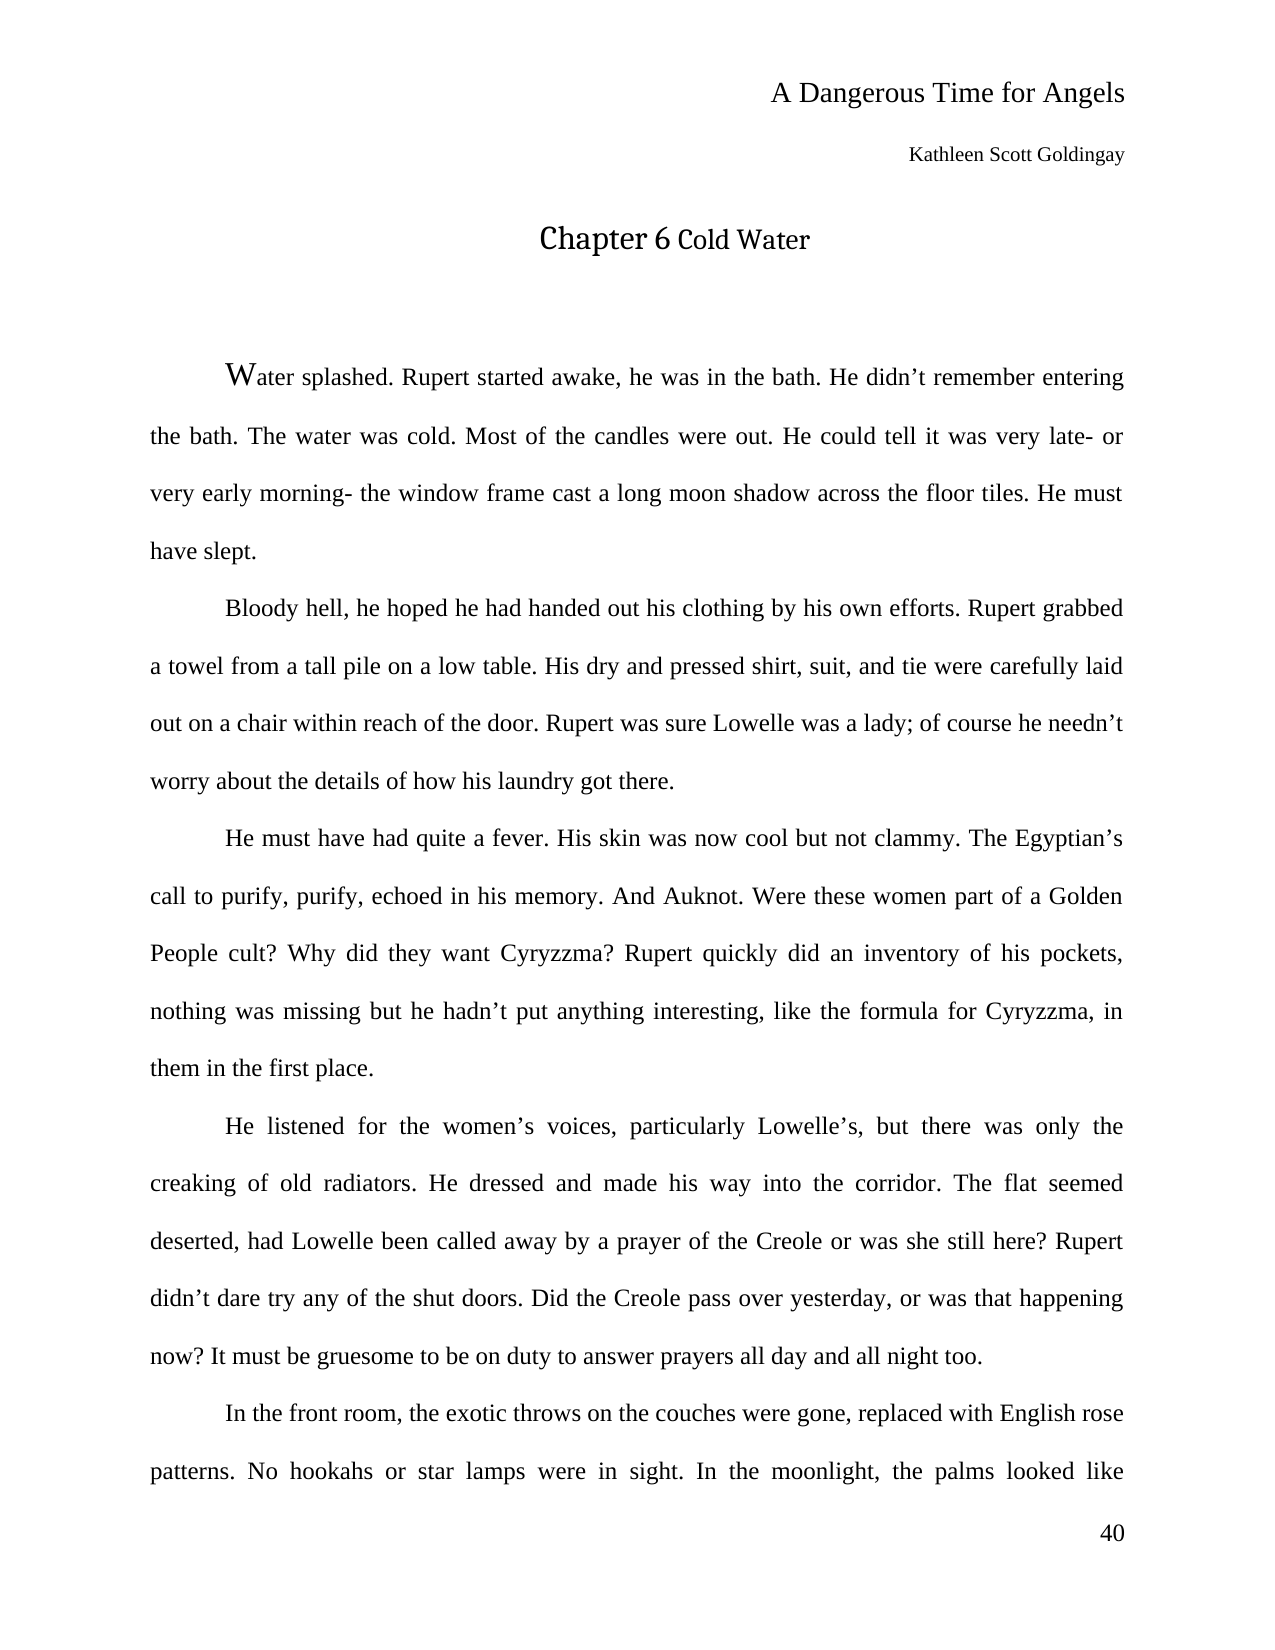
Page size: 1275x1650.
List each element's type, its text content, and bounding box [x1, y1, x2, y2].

subtitle Chapter 6 Cold Water [150, 220, 1125, 258]
text Bloody hell, he hoped he had handed out his clothing by his own efforts. Rupert grabbed a towel from a tall pile on a low table. His dry and pressed shirt, suit, and tie were carefully laid out on a chair within reach of the door. Rupert was sure Lowelle was a lady; of course he needn’t worry about the details of how his laundry got there. [150, 593, 1125, 795]
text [150, 1398, 1125, 1485]
text He listened for the women’s voices, particularly Lowelle’s, but there was only the creaking of old radiators. He dressed and made his way into the corridor. The flat seemed deserted, had Lowelle been called away by a prayer of the Creole or was she still here? Rupert didn’t dare try any of the shut doors. Did the Creole pass over yesterday, or was that happening now? It must be gruesome to be on duty to answer prayers all day and all night too. [150, 1111, 1125, 1370]
text He must have had quite a fever. His skin was now cool but not clammy. The Egyptian’s call to purify, purify, echoed in his memory. And Auknot. Were these women part of a Golden People cult? Why did they want Cyryzzma? Rupert quickly did an inventory of his pockets, nothing was missing but he hadn’t put anything interesting, like the formula for Cyryzzma, in them in the first place. [150, 823, 1125, 1082]
text Water splashed. Rupert started awake, he was in the bath. He didn’t remember entering the bath. The water was cold. Most of the candles were out. He could tell it was very late- or very early morning- the window frame cast a long moon shadow across the floor tiles. He must have slept. [150, 354, 1125, 565]
